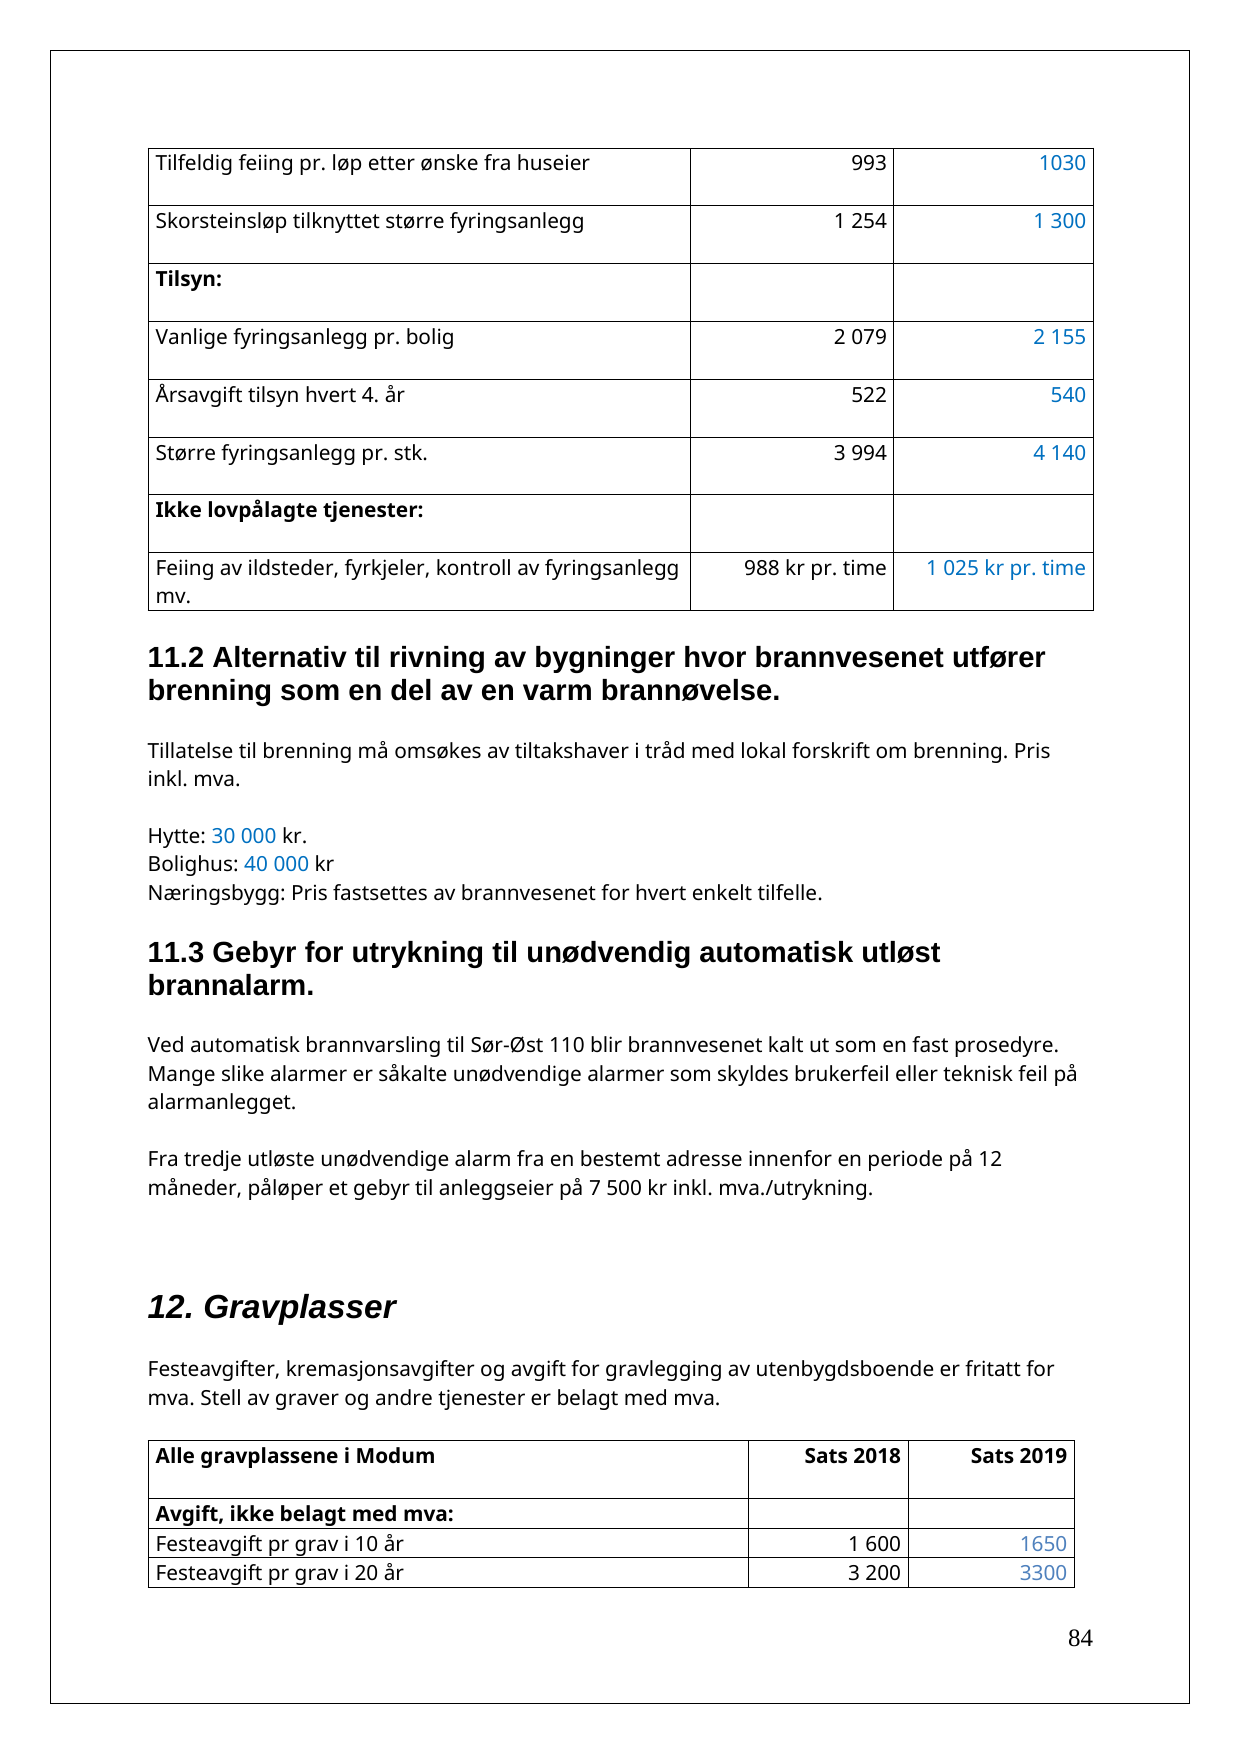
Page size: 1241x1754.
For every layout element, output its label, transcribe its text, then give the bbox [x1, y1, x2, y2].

table_cell 522 [691, 380, 893, 437]
text Tillatelse til brenning må omsøkes av tiltakshaver i tråd med lokal forskrift om brenning. Pris inkl. mva. [147, 736, 1093, 793]
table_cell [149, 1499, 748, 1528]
text 12. Gravplasser [147, 1287, 1093, 1326]
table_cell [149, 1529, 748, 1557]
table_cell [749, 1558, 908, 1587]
table_cell 2 079 [691, 322, 893, 379]
table_cell Vanlige fyringsanlegg pr. bolig [149, 322, 690, 379]
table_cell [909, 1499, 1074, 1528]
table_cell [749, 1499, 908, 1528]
table_cell 4 140 [894, 438, 1093, 494]
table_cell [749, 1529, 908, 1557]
table_cell [691, 495, 893, 552]
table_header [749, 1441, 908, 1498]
table_cell 1 025 kr pr. time [894, 553, 1093, 610]
table_cell Skorsteinsløp tilknyttet større fyringsanlegg [149, 206, 690, 263]
table_cell 1 300 [894, 206, 1093, 263]
table_cell [691, 264, 893, 321]
table_cell Tilsyn: [149, 264, 690, 321]
table_cell 1 254 [691, 206, 893, 263]
table_cell 1030 [894, 149, 1093, 205]
table_cell 3 994 [691, 438, 893, 494]
table_cell Større fyringsanlegg pr. stk. [149, 438, 690, 494]
table_cell 540 [894, 380, 1093, 437]
text Næringsbygg: Pris fastsettes av brannvesenet for hvert enkelt tilfelle. [147, 878, 1093, 906]
table_cell 2 155 [894, 322, 1093, 379]
table_cell [894, 264, 1093, 321]
text Fra tredje utløste unødvendige alarm fra en bestemt adresse innenfor en periode på 12 måneder, påløper et gebyr til anleggseier på 7 500 kr inkl. mva./utrykning. [147, 1144, 1093, 1201]
table_cell Årsavgift tilsyn hvert 4. år [149, 380, 690, 437]
text Festeavgifter, kremasjonsavgifter og avgift for gravlegging av utenbygdsboende er fritatt for mva. Stell av graver og andre tjenester er belagt med mva. [147, 1354, 1093, 1411]
table_cell 988 kr pr. time [691, 553, 893, 610]
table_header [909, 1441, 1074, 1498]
table_cell Feiing av ildsteder, fyrkjeler, kontroll av fyringsanlegg mv. [149, 553, 690, 610]
table_cell [894, 495, 1093, 552]
text Hytte: 30 000 kr. [147, 821, 1093, 849]
table_cell Tilfeldig feiing pr. løp etter ønske fra huseier [149, 149, 690, 205]
table_cell Ikke lovpålagte tjenester: [149, 495, 690, 552]
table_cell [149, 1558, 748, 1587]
text 11.2 Alternativ til rivning av bygninger hvor brannvesenet utfører brenning som en del av en varm brannøvelse. [147, 640, 1093, 707]
table_header Alle gravplassene i Modum [149, 1441, 748, 1498]
table_cell 993 [691, 149, 893, 205]
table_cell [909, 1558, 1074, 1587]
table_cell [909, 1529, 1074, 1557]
text Ved automatisk brannvarsling til Sør-Øst 110 blir brannvesenet kalt ut som en fast prosedyre. Mange slike alarmer er såkalte unødvendige alarmer som skyldes brukerfeil eller teknisk feil på alarmanlegget. [147, 1031, 1093, 1116]
text 11.3 Gebyr for utrykning til unødvendig automatisk utløst brannalarm. [147, 935, 1093, 1002]
text Bolighus: 40 000 kr [147, 849, 1093, 878]
